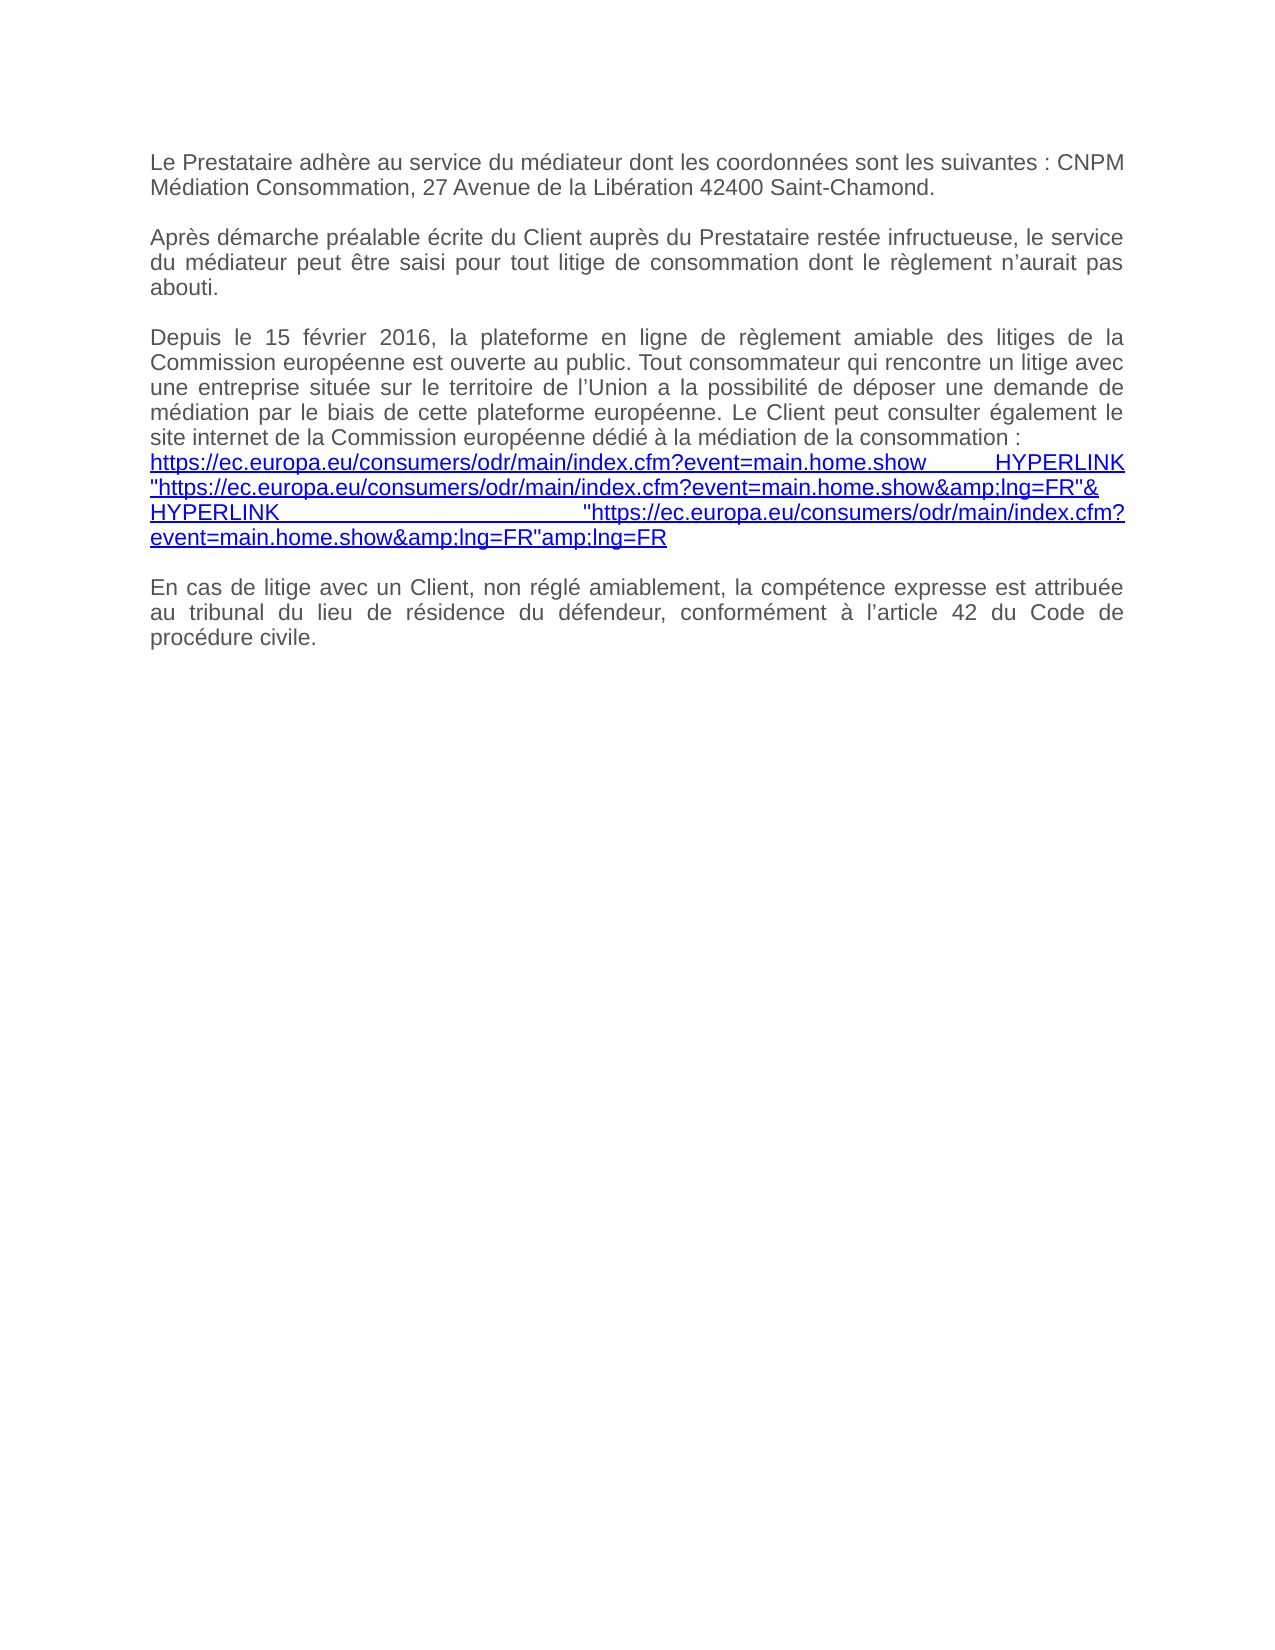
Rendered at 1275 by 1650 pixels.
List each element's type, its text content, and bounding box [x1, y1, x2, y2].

text https://ec.europa.eu/consumers/odr/main/index.cfm?event=main.home.show HYPERLINK "https://ec.europa.eu/consumers/odr/main/index.cfm?event=main.home.show&amp;lng=FR"& HYPERLINK "https://ec.europa.eu/consumers/odr/main/index.cfm?event=main.home.show&amp;lng=FR"amp;lng=FR [150, 523, 1125, 550]
text https://ec.europa.eu/consumers/odr/main/index.cfm?event=main.home.show HYPERLINK "https://ec.europa.eu/consumers/odr/main/index.cfm?event=main.home.show&amp;lng=FR"& HYPERLINK "https://ec.europa.eu/consumers/odr/main/index.cfm?event=main.home.show&amp;lng=FR"amp;lng=FR [150, 473, 1125, 521]
text https://ec.europa.eu/consumers/odr/main/index.cfm?event=main.home.show HYPERLINK "https://ec.europa.eu/consumers/odr/main/index.cfm?event=main.home.show&amp;lng=FR"& HYPERLINK "https://ec.europa.eu/consumers/odr/main/index.cfm?event=main.home.show&amp;lng=FR"amp;lng=FR [150, 450, 1125, 471]
text Le Prestataire adhère au service du médiateur dont les coordonnées sont les suivantes : CNPM Médiation Consommation, 27 Avenue de la Libération 42400 Saint-Chamond. [150, 150, 1125, 200]
text Après démarche préalable écrite du Client auprès du Prestataire restée infructueuse, le service du médiateur peut être saisi pour tout litige de consommation dont le règlement n’aurait pas abouti. [150, 225, 1125, 300]
text Depuis le 15 février 2016, la plateforme en ligne de règlement amiable des litiges de la Commission européenne est ouverte au public. Tout consommateur qui rencontre un litige avec une entreprise située sur le territoire de l’Union a la possibilité de déposer une demande de médiation par le biais de cette plateforme européenne. Le Client peut consulter également le site internet de la Commission européenne dédié à la médiation de la consommation : [150, 325, 1125, 450]
text En cas de litige avec un Client, non réglé amiablement, la compétence expresse est attribuée au tribunal du lieu de résidence du défendeur, conformément à l’article 42 du Code de procédure civile. [150, 575, 1125, 650]
